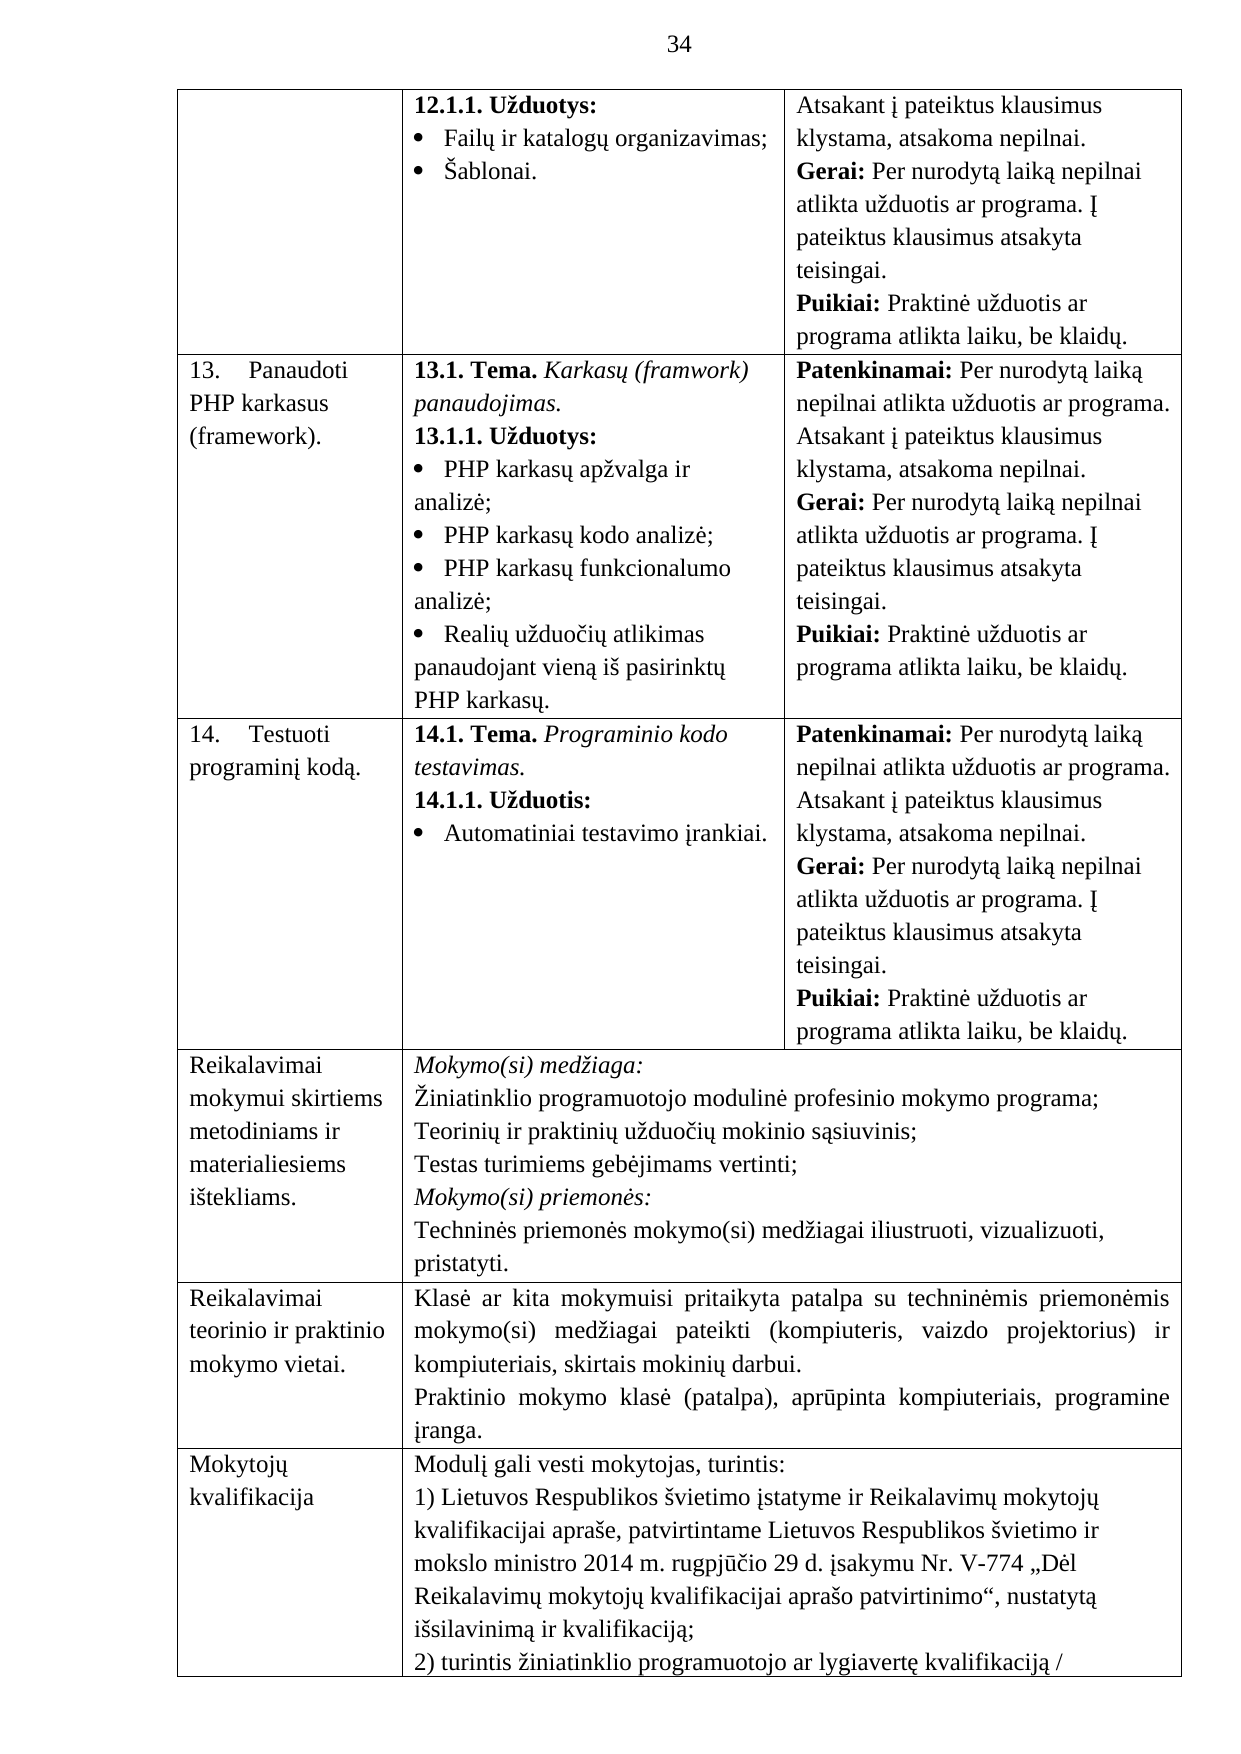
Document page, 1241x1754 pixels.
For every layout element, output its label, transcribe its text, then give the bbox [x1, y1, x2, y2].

table_cell Klasė ar kita mokymuisi pritaikyta patalpa su techninėmis priemonėmis mokymo(si) medžiagai pateikti (kompiuteris, vaizdo projektorius) ir kompiuteriais, skirtais mokinių darbui. Praktinio mokymo klasė (patalpa), aprūpinta kompiuteriais, programine įranga. [403, 1283, 1181, 1448]
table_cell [785, 90, 1181, 354]
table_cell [403, 90, 784, 354]
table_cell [178, 1449, 402, 1676]
table_cell Panaudoti PHP karkasus (framework). [178, 355, 402, 718]
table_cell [403, 1449, 1181, 1676]
table_cell Testuoti programinį kodą. [178, 719, 402, 1049]
table_cell Reikalavimai teorinio ir praktinio mokymo vietai. [178, 1283, 402, 1448]
table_cell 13.1. Tema. Karkasų (framwork) panaudojimas. 13.1.1. Užduotys: PHP karkasų apžvalga ir analizė; PHP karkasų kodo analizė; PHP karkasų funkcionalumo analizė; Realių užduočių atlikimas panaudojant vieną iš pasirinktų PHP karkasų. [403, 355, 784, 718]
table_cell 14.1. Tema. Programinio kodo testavimas. 14.1.1. Užduotis: Automatiniai testavimo įrankiai. [403, 719, 784, 1049]
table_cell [178, 90, 402, 354]
table_cell Reikalavimai mokymui skirtiems metodiniams ir materialiesiems ištekliams. [178, 1050, 402, 1282]
table_cell Mokymo(si) medžiaga: Žiniatinklio programuotojo modulinė profesinio mokymo programa; Teorinių ir praktinių užduočių mokinio sąsiuvinis; Testas turimiems gebėjimams vertinti; Mokymo(si) priemonės: Techninės priemonės mokymo(si) medžiagai iliustruoti, vizualizuoti, pristatyti. [403, 1050, 1181, 1282]
